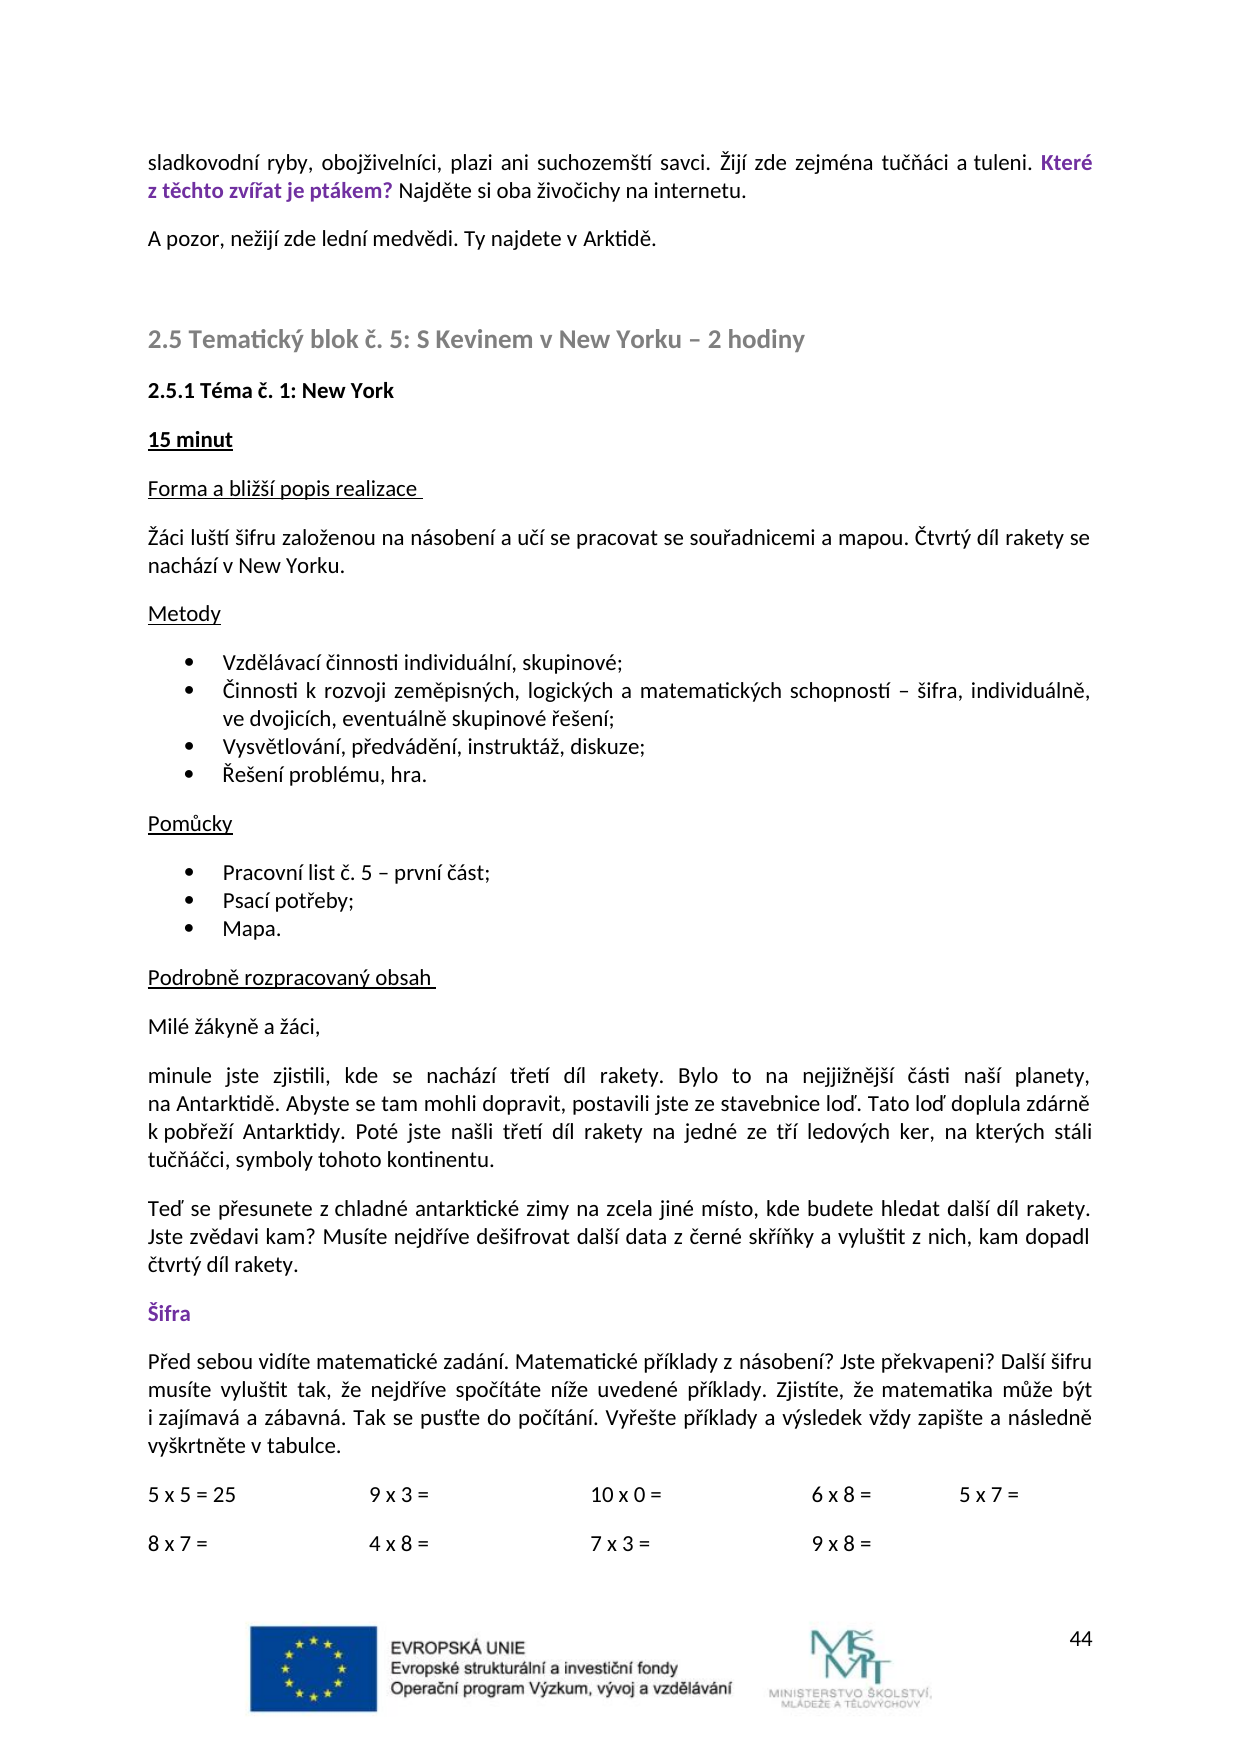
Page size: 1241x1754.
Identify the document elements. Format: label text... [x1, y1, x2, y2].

list Psací potřeby; [185, 886, 1092, 914]
list Vysvětlování, předvádění, instruktáž, diskuze; [185, 732, 1092, 761]
list Mapa. [185, 914, 1092, 942]
text Šifra [148, 1299, 1092, 1327]
list Vzdělávací činnosti individuální, skupinové; [185, 648, 1092, 676]
text Žáci luští šifru založenou na násobení a učí se pracovat se souřadnicemi a mapou. Čtvrtý díl rakety se nachází v New Yorku. [148, 523, 1092, 579]
picture [208, 1584, 974, 1754]
text Před sebou vidíte matematické zadání. Matematické příklady z násobení? Jste překvapeni? Další šifru musíte vyluštit tak, že nejdříve spočítáte níže uvedené příklady. Zjistíte, že matematika může být i zajímavá a zábavná. Tak se pusťte do počítání. Vyřešte příklady a výsledek vždy zapište a následně vyškrtněte v tabulce. [148, 1347, 1092, 1459]
text Metody [148, 599, 1092, 628]
list Řešení problému, hra. [185, 761, 1092, 788]
list Činnosti k rozvoji zeměpisných, logických a matematických schopností – šifra, individuálně, ve dvojicích, eventuálně skupinové řešení; [185, 676, 1092, 732]
text 5 x 5 = 25 9 x 3 = 10 x 0 = 6 x 8 = 5 x 7 = [148, 1480, 1092, 1508]
subtitle 2.5 Tematický blok č. 5: S Kevinem v New Yorku – 2 hodiny [148, 322, 1092, 355]
text 2.5.1 Téma č. 1: New York [148, 376, 1092, 404]
text 8 x 7 = 4 x 8 = 7 x 3 = 9 x 8 = [148, 1529, 1092, 1557]
text Milé žákyně a žáci, [148, 1012, 1092, 1040]
text minule jste zjistili, kde se nachází třetí díl rakety. Bylo to na nejjižnější části naší planety, na Antarktidě. Abyste se tam mohli dopravit, postavili jste ze stavebnice loď. Tato loď doplula zdárně k pobřeží Antarktidy. Poté jste našli třetí díl rakety na jedné ze tří ledových ker, na kterých stáli tučňáčci, symboly tohoto kontinentu. [148, 1061, 1092, 1173]
text A pozor, nežijí zde lední medvědi. Ty najdete v Arktidě. [148, 224, 1092, 253]
text Forma a bližší popis realizace [148, 474, 1092, 502]
text Podrobně rozpracovaný obsah [148, 963, 1092, 991]
text 15 minut [148, 425, 1092, 453]
list Pracovní list č. 5 – první část; [185, 858, 1092, 886]
text Teď se přesunete z chladné antarktické zimy na zcela jiné místo, kde budete hledat další díl rakety. Jste zvědavi kam? Musíte nejdříve dešifrovat další data z černé skříňky a vyluštit z nich, kam dopadl čtvrtý díl rakety. [148, 1194, 1092, 1278]
text Pomůcky [148, 809, 1092, 837]
